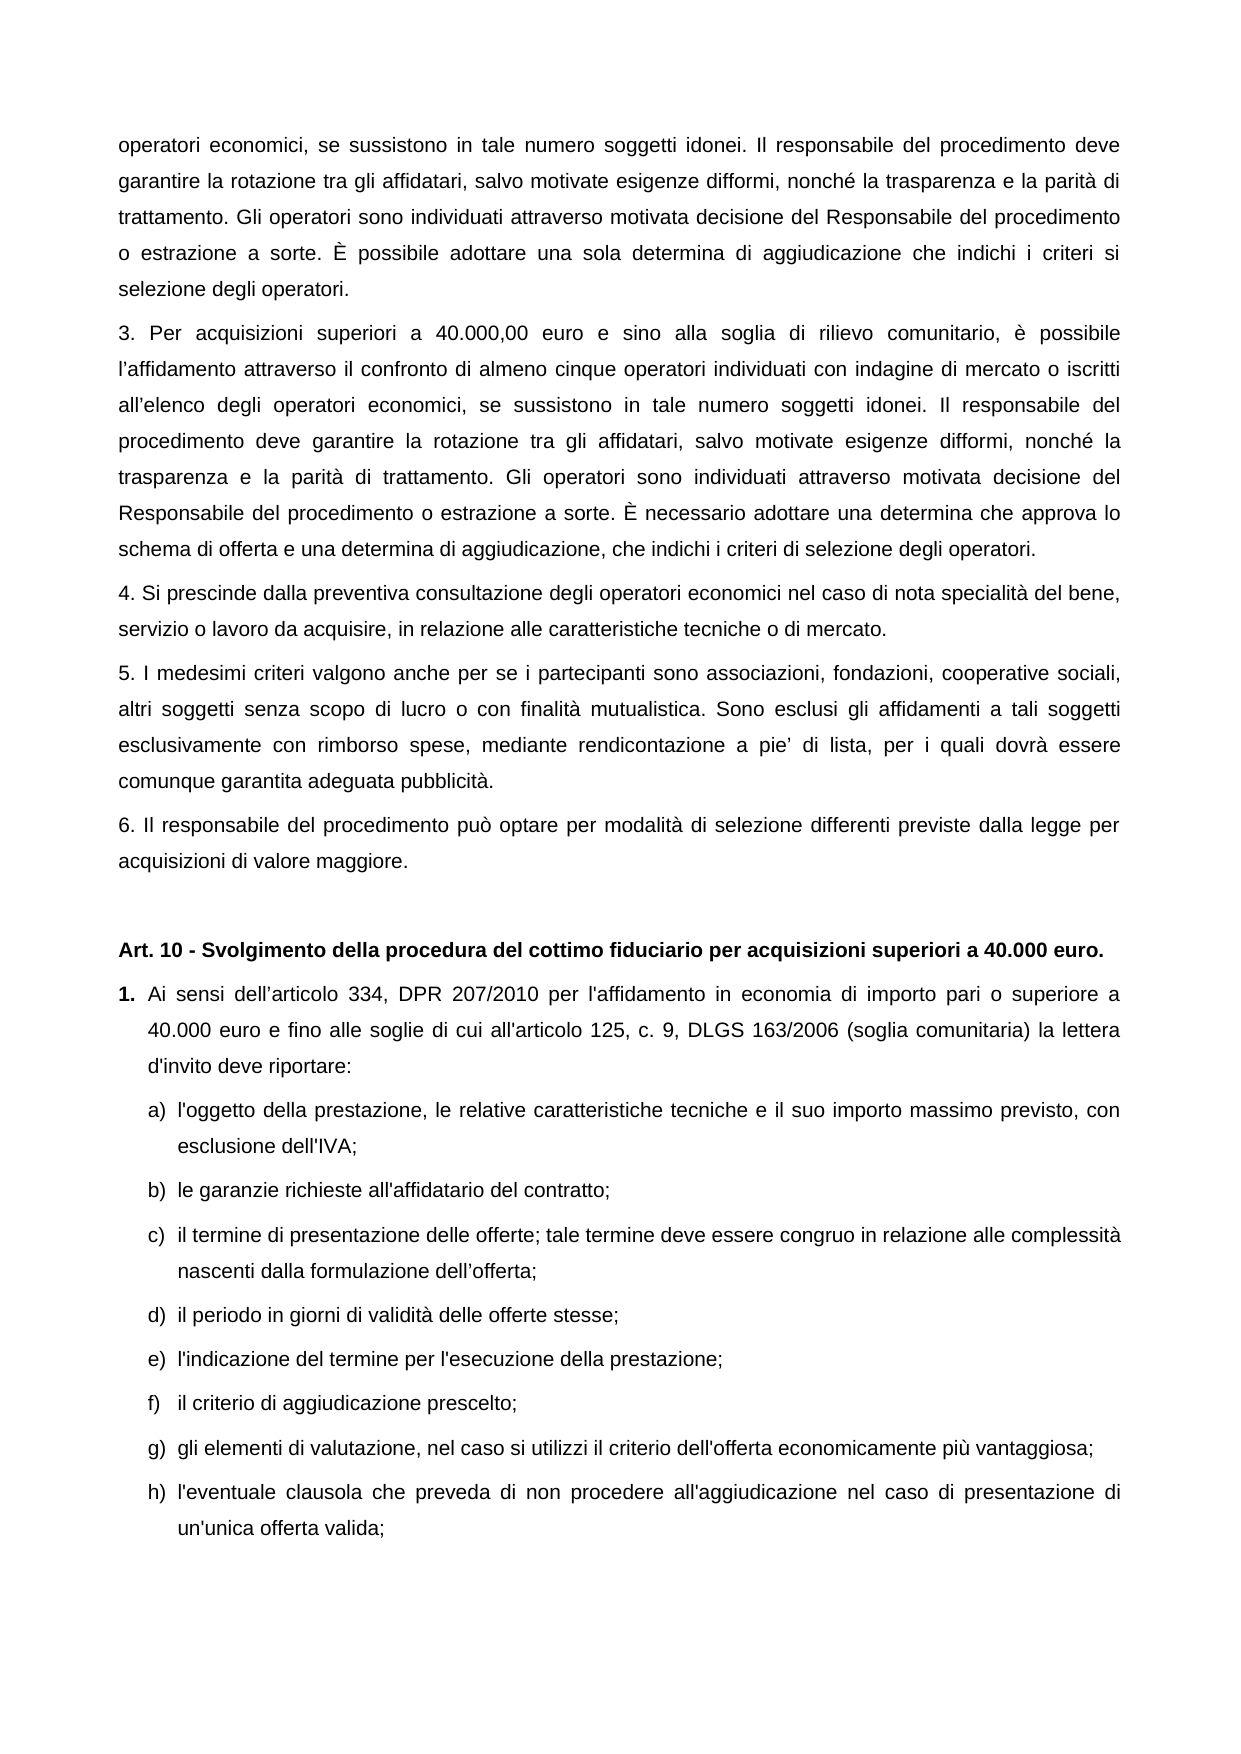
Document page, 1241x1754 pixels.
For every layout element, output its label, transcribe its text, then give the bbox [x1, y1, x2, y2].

text a) l'oggetto della prestazione, le relative caratteristiche tecniche e il suo importo massimo previsto, con esclusione dell'IVA; [148, 1098, 1122, 1158]
text 4. Si prescinde dalla preventiva consultazione degli operatori economici nel caso di nota specialità del bene, servizio o lavoro da acquisire, in relazione alle caratteristiche tecniche o di mercato. [118, 581, 1122, 641]
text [118, 133, 1122, 301]
text 6. Il responsabile del procedimento può optare per modalità di selezione differenti previste dalla legge per acquisizioni di valore maggiore. [118, 813, 1122, 873]
text c) il termine di presentazione delle offerte; tale termine deve essere congruo in relazione alle complessità nascenti dalla formulazione dell’offerta; [148, 1222, 1122, 1282]
text b) le garanzie richieste all'affidatario del contratto; [148, 1178, 1122, 1202]
text d) il periodo in giorni di validità delle offerte stesse; [148, 1303, 1122, 1327]
text 1. Ai sensi dell’articolo 334, DPR 207/2010 per l'affidamento in economia di importo pari o superiore a 40.000 euro e fino alle soglie di cui all'articolo 125, c. 9, DLGS 163/2006 (soglia comunitaria) la lettera d'invito deve riportare: [118, 982, 1122, 1078]
text 5. I medesimi criteri valgono anche per se i partecipanti sono associazioni, fondazioni, cooperative sociali, altri soggetti senza scopo di lucro o con finalità mutualistica. Sono esclusi gli affidamenti a tali soggetti esclusivamente con rimborso spese, mediante rendicontazione a pie’ di lista, per i quali dovrà essere comunque garantita adeguata pubblicità. [118, 661, 1122, 793]
text Art. 10 - Svolgimento della procedura del cottimo fiduciario per acquisizioni superiori a 40.000 euro. [118, 938, 1122, 962]
text f) il criterio di aggiudicazione prescelto; [148, 1391, 1122, 1415]
text g) gli elementi di valutazione, nel caso si utilizzi il criterio dell'offerta economicamente più vantaggiosa; [148, 1436, 1122, 1459]
text e) l'indicazione del termine per l'esecuzione della prestazione; [148, 1347, 1122, 1371]
text 3. Per acquisizioni superiori a 40.000,00 euro e sino alla soglia di rilievo comunitario, è possibile l’affidamento attraverso il confronto di almeno cinque operatori individuati con indagine di mercato o iscritti all’elenco degli operatori economici, se sussistono in tale numero soggetti idonei. Il responsabile del procedimento deve garantire la rotazione tra gli affidatari, salvo motivate esigenze difformi, nonché la trasparenza e la parità di trattamento. Gli operatori sono individuati attraverso motivata decisione del Responsabile del procedimento o estrazione a sorte. È necessario adottare una determina che approva lo schema di offerta e una determina di aggiudicazione, che indichi i criteri di selezione degli operatori. [118, 321, 1122, 561]
text h) l'eventuale clausola che preveda di non procedere all'aggiudicazione nel caso di presentazione di un'unica offerta valida; [148, 1480, 1122, 1540]
